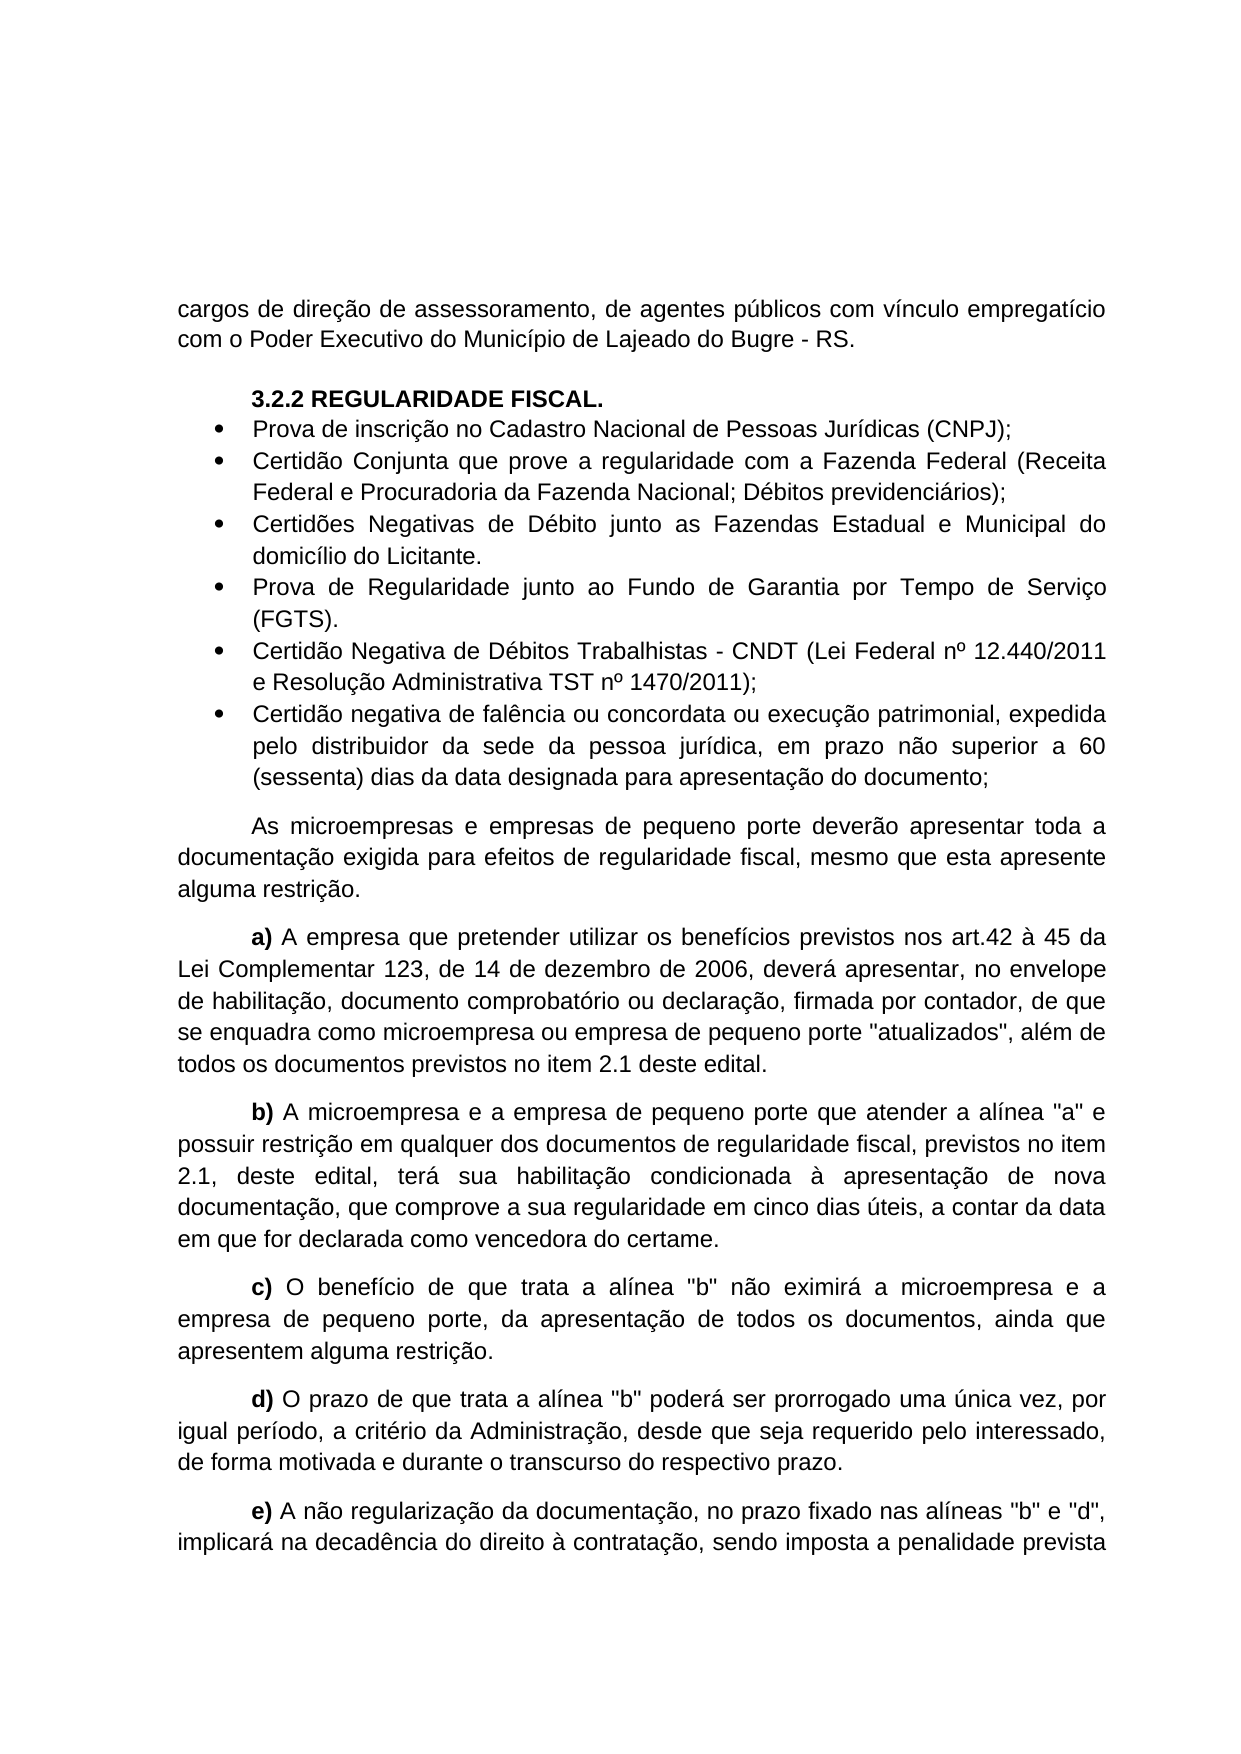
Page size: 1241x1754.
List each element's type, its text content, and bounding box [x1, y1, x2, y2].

list Prova de Regularidade junto ao Fundo de Garantia por Tempo de Serviço (FGTS). [215, 573, 1107, 632]
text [177, 295, 1107, 353]
list Certidão Conjunta que prove a regularidade com a Fazenda Federal (Receita Federal e Procuradoria da Fazenda Nacional; Débitos previdenciários); [215, 447, 1107, 506]
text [177, 1497, 1107, 1556]
list Certidão negativa de falência ou concordata ou execução patrimonial, expedida pelo distribuidor da sede da pessoa jurídica, em prazo não superior a 60 (sessenta) dias da data designada para apresentação do documento; [215, 700, 1107, 791]
text 3.2.2 REGULARIDADE FISCAL. [177, 385, 1107, 413]
text b) A microempresa e a empresa de pequeno porte que atender a alínea "a" e possuir restrição em qualquer dos documentos de regularidade fiscal, previstos no item 2.1, deste edital, terá sua habilitação condicionada à apresentação de nova documentação, que comprove a sua regularidade em cinco dias úteis, a contar da data em que for declarada como vencedora do certame. [177, 1098, 1107, 1252]
list Certidões Negativas de Débito junto as Fazendas Estadual e Municipal do domicílio do Licitante. [215, 510, 1107, 569]
text As microempresas e empresas de pequeno porte deverão apresentar toda a documentação exigida para efeitos de regularidade fiscal, mesmo que esta apresente alguma restrição. [177, 812, 1107, 902]
text c) O benefício de que trata a alínea "b" não eximirá a microempresa e a empresa de pequeno porte, da apresentação de todos os documentos, ainda que apresentem alguma restrição. [177, 1273, 1107, 1364]
list Prova de inscrição no Cadastro Nacional de Pessoas Jurídicas (CNPJ); [215, 415, 1107, 442]
text a) A empresa que pretender utilizar os benefícios previstos nos art.42 à 45 da Lei Complementar 123, de 14 de dezembro de 2006, deverá apresentar, no envelope de habilitação, documento comprobatório ou declaração, firmada por contador, de que se enquadra como microempresa ou empresa de pequeno porte "atualizados", além de todos os documentos previstos no item 2.1 deste edital. [177, 923, 1107, 1077]
text d) O prazo de que trata a alínea "b" poderá ser prorrogado uma única vez, por igual período, a critério da Administração, desde que seja requerido pelo interessado, de forma motivada e durante o transcurso do respectivo prazo. [177, 1385, 1107, 1476]
list Certidão Negativa de Débitos Trabalhistas - CNDT (Lei Federal nº 12.440/2011 e Resolução Administrativa TST nº 1470/2011); [215, 637, 1107, 696]
